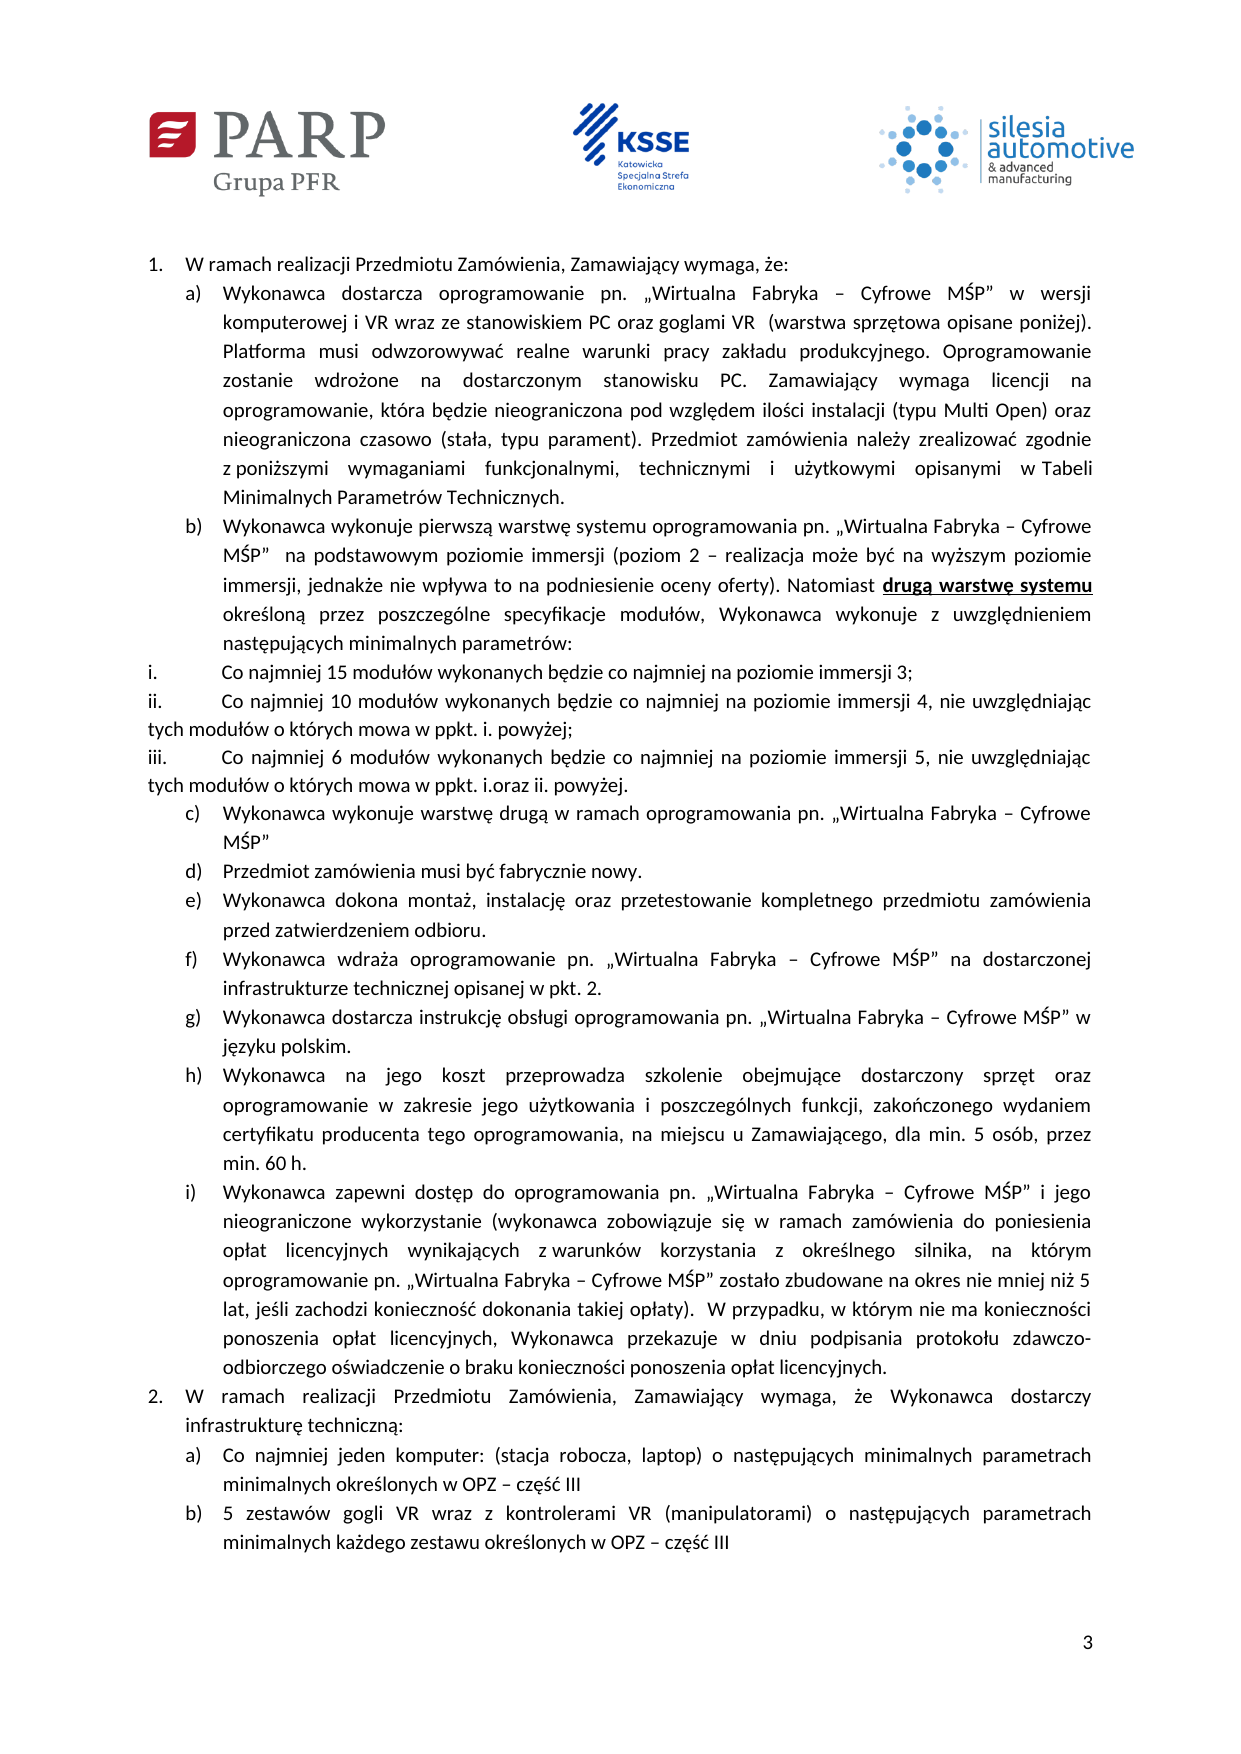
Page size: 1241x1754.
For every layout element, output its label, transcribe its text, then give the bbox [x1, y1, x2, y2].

list Wykonawca dostarcza instrukcję obsługi oprogramowania pn. „Wirtualna Fabryka – Cyfrowe MŚP” w języku polskim. [185, 1004, 1093, 1059]
list Wykonawca na jego koszt przeprowadza szkolenie obejmujące dostarczony sprzęt oraz oprogramowanie w zakresie jego użytkowania i poszczególnych funkcji, zakończonego wydaniem certyfikatu producenta tego oprogramowania, na miejscu u Zamawiającego, dla min. 5 osób, przez min. 60 h. [185, 1063, 1093, 1176]
picture [147, 109, 388, 199]
list W ramach realizacji Przedmiotu Zamówienia, Zamawiający wymaga, że Wykonawca dostarczy infrastrukturę techniczną: [148, 1383, 1093, 1438]
list Wykonawca dokona montaż, instalację oraz przetestowanie kompletnego przedmiotu zamówienia przed zatwierdzeniem odbioru. [185, 888, 1093, 942]
list Wykonawca wdraża oprogramowanie pn. „Wirtualna Fabryka – Cyfrowe MŚP” na dostarczonej infrastrukturze technicznej opisanej w pkt. 2. [185, 946, 1093, 1001]
list Co najmniej jeden komputer: (stacja robocza, laptop) o następujących minimalnych parametrach minimalnych określonych w OPZ – część III [185, 1442, 1093, 1496]
list Co najmniej 6 modułów wykonanych będzie co najmniej na poziomie immersji 5, nie uwzględniając tych modułów o których mowa w ppkt. i.oraz ii. powyżej. [148, 744, 1093, 798]
list Wykonawca wykonuje warstwę drugą w ramach oprogramowania pn. „Wirtualna Fabryka – Cyfrowe MŚP” [185, 800, 1093, 855]
list Wykonawca dostarcza oprogramowanie pn. „Wirtualna Fabryka – Cyfrowe MŚP” w wersji komputerowej i VR wraz ze stanowiskiem PC oraz goglami VR (warstwa sprzętowa opisane poniżej). Platforma musi odwzorowywać realne warunki pracy zakładu produkcyjnego. Oprogramowanie zostanie wdrożone na dostarczonym stanowisku PC. Zamawiający wymaga licencji na oprogramowanie, która będzie nieograniczona pod względem ilości instalacji (typu Multi Open) oraz nieograniczona czasowo (stała, typu parament). Przedmiot zamówienia należy zrealizować zgodnie z poniższymi wymaganiami funkcjonalnymi, technicznymi i użytkowymi opisanymi w Tabeli Minimalnych Parametrów Technicznych. [185, 280, 1093, 510]
list Wykonawca wykonuje pierwszą warstwę systemu oprogramowania pn. „Wirtualna Fabryka – Cyfrowe MŚP” na podstawowym poziomie immersji (poziom 2 – realizacja może być na wyższym poziomie immersji, jednakże nie wpływa to na podniesienie oceny oferty). Natomiast drugą warstwę systemu określoną przez poszczególne specyfikacje modułów, Wykonawca wykonuje z uwzględnieniem następujących minimalnych parametrów: [185, 513, 1093, 656]
picture [571, 97, 702, 207]
list Co najmniej 10 modułów wykonanych będzie co najmniej na poziomie immersji 4, nie uwzględniając tych modułów o których mowa w ppkt. i. powyżej; [148, 688, 1093, 742]
list W ramach realizacji Przedmiotu Zamówienia, Zamawiający wymaga, że: [148, 251, 1093, 276]
list Co najmniej 15 modułów wykonanych będzie co najmniej na poziomie immersji 3; [148, 659, 1093, 685]
list 5 zestawów gogli VR wraz z kontrolerami VR (manipulatorami) o następujących parametrach minimalnych każdego zestawu określonych w OPZ – część III [185, 1500, 1093, 1555]
list Przedmiot zamówienia musi być fabrycznie nowy. [185, 858, 1093, 884]
picture [873, 96, 1140, 197]
list Wykonawca zapewni dostęp do oprogramowania pn. „Wirtualna Fabryka – Cyfrowe MŚP” i jego nieograniczone wykorzystanie (wykonawca zobowiązuje się w ramach zamówienia do poniesienia opłat licencyjnych wynikających z warunków korzystania z określnego silnika, na którym oprogramowanie pn. „Wirtualna Fabryka – Cyfrowe MŚP” zostało zbudowane na okres nie mniej niż 5 lat, jeśli zachodzi konieczność dokonania takiej opłaty). W przypadku, w którym nie ma konieczności ponoszenia opłat licencyjnych, Wykonawca przekazuje w dniu podpisania protokołu zdawczo-odbiorczego oświadczenie o braku konieczności ponoszenia opłat licencyjnych. [185, 1179, 1093, 1380]
